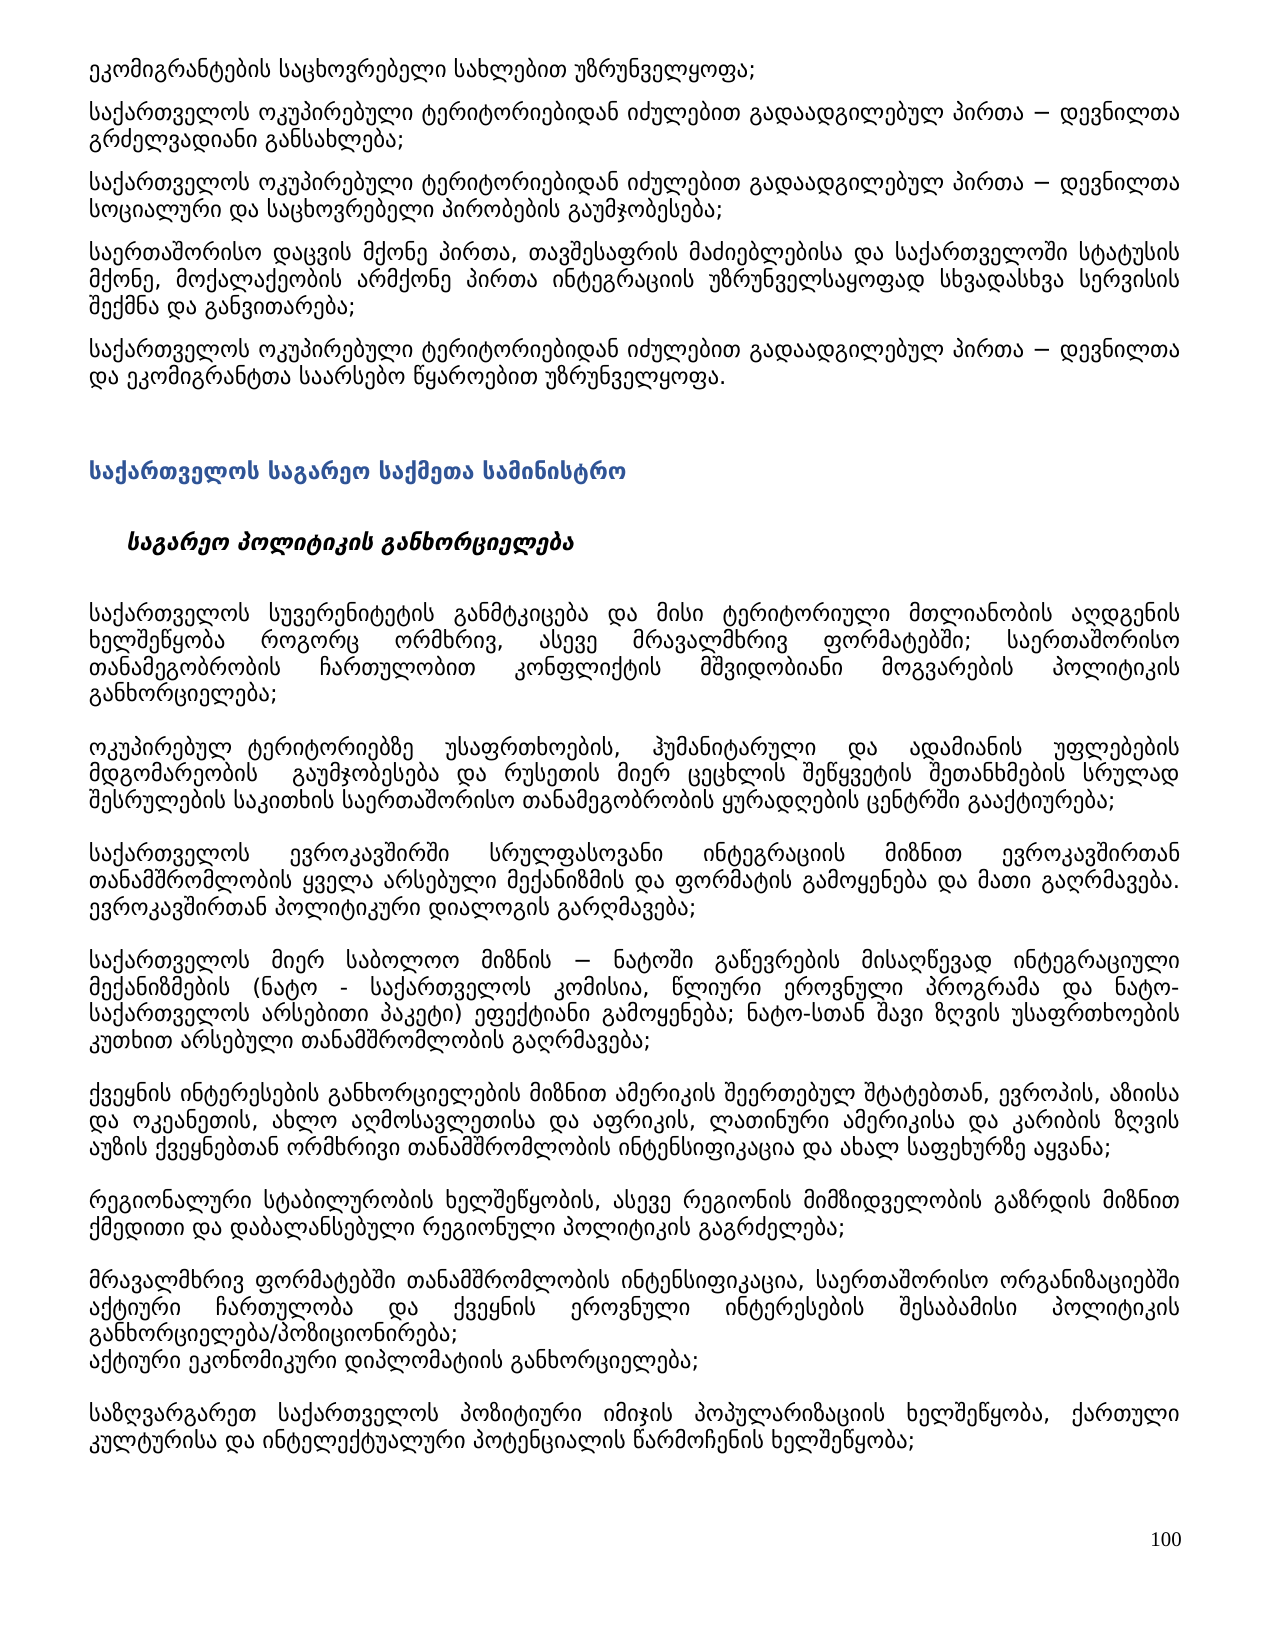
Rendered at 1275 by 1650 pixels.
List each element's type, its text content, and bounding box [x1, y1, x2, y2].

text საქართველოს ევროკავშირში სრულფასოვანი ინტეგრაციის მიზნით ევროკავშირთან თანამშრომლობის ყველა არსებული მექანიზმის და ფორმატის გამოყენება და მათი გაღრმავება. ევროკავშირთან პოლიტიკური დიალოგის გარღმავება; [89, 841, 1181, 921]
text ქვეყნის ინტერესების განხორციელების მიზნით ამერიკის შეერთებულ შტატებთან, ევროპის, აზიისა და ოკეანეთის, ახლო აღმოსავლეთისა და აფრიკის, ლათინური ამერიკისა და კარიბის ზღვის აუზის ქვეყნებთან ორმხრივი თანამშრომლობის ინტენსიფიკაცია და ახალ საფეხურზე აყვანა; [89, 1081, 1181, 1161]
subtitle საქართველოს საგარეო საქმეთა სამინისტრო [89, 458, 1181, 484]
text მრავალმხრივ ფორმატებში თანამშრომლობის ინტენსიფიკაცია, საერთაშორისო ორგანიზაციებში აქტიური ჩართულობა და ქვეყნის ეროვნული ინტერესების შესაბამისი პოლიტიკის განხორციელება/პოზიციონირება; [89, 1267, 1181, 1347]
text საქართველოს სუვერენიტეტის განმტკიცება და მისი ტერიტორიული მთლიანობის აღდგენის ხელშეწყობა როგორც ორმხრივ, ასევე მრავალმხრივ ფორმატებში; საერთაშორისო თანამეგობრობის ჩართულობით კონფლიქტის მშვიდობიანი მოგვარების პოლიტიკის განხორციელება; [89, 601, 1181, 707]
text რეგიონალური სტაბილურობის ხელშეწყობის, ასევე რეგიონის მიმზიდველობის გაზრდის მიზნით ქმედითი და დაბალანსებული რეგიონული პოლიტიკის გაგრძელება; [89, 1187, 1181, 1241]
text საქართველოს ოკუპირებული ტერიტორიებიდან იძულებით გადაადგილებულ პირთა − დევნილთა სოციალური და საცხოვრებელი პირობების გაუმჯობესება; [89, 169, 1181, 223]
text საერთაშორისო დაცვის მქონე პირთა, თავშესაფრის მაძიებლებისა და საქართველოში სტატუსის მქონე, მოქალაქეობის არმქონე პირთა ინტეგრაციის უზრუნველსაყოფად სხვადასხვა სერვისის შექმნა და განვითარება; [89, 239, 1181, 319]
text ოკუპირებულ ტერიტორიებზე უსაფრთხოების, ჰუმანიტარული და ადამიანის უფლებების მდგომარეობის გაუმჯობესება და რუსეთის მიერ ცეცხლის შეწყვეტის შეთანხმების სრულად შესრულების საკითხის საერთაშორისო თანამეგობრობის ყურადღების ცენტრში გააქტიურება; [89, 734, 1181, 814]
text საქართველოს მიერ საბოლოო მიზნის − ნატოში გაწევრების მისაღწევად ინტეგრაციული მექანიზმების (ნატო - საქართველოს კომისია, წლიური ეროვნული პროგრამა და ნატო-საქართველოს არსებითი პაკეტი) ეფექტიანი გამოყენება; ნატო-სთან შავი ზღვის უსაფრთხოების კუთხით არსებული თანამშრომლობის გაღრმავება; [89, 947, 1181, 1054]
text საზღვარგარეთ საქართველოს პოზიტიური იმიჯის პოპულარიზაციის ხელშეწყობა, ქართული კულტურისა და ინტელექტუალური პოტენციალის წარმოჩენის ხელშეწყობა; [89, 1401, 1181, 1454]
text საქართველოს ოკუპირებული ტერიტორიებიდან იძულებით გადაადგილებულ პირთა − დევნილთა გრძელვადიანი განსახლება; [89, 99, 1181, 153]
text აქტიური ეკონომიკური დიპლომატიის განხორციელება; [89, 1347, 1181, 1374]
subtitle საგარეო პოლიტიკის განხორციელება [126, 529, 1181, 556]
text ეკომიგრანტების საცხოვრებელი სახლებით უზრუნველყოფა; [89, 56, 1181, 83]
text საქართველოს ოკუპირებული ტერიტორიებიდან იძულებით გადაადგილებულ პირთა − დევნილთა და ეკომიგრანტთა საარსებო წყაროებით უზრუნველყოფა. [89, 336, 1181, 389]
